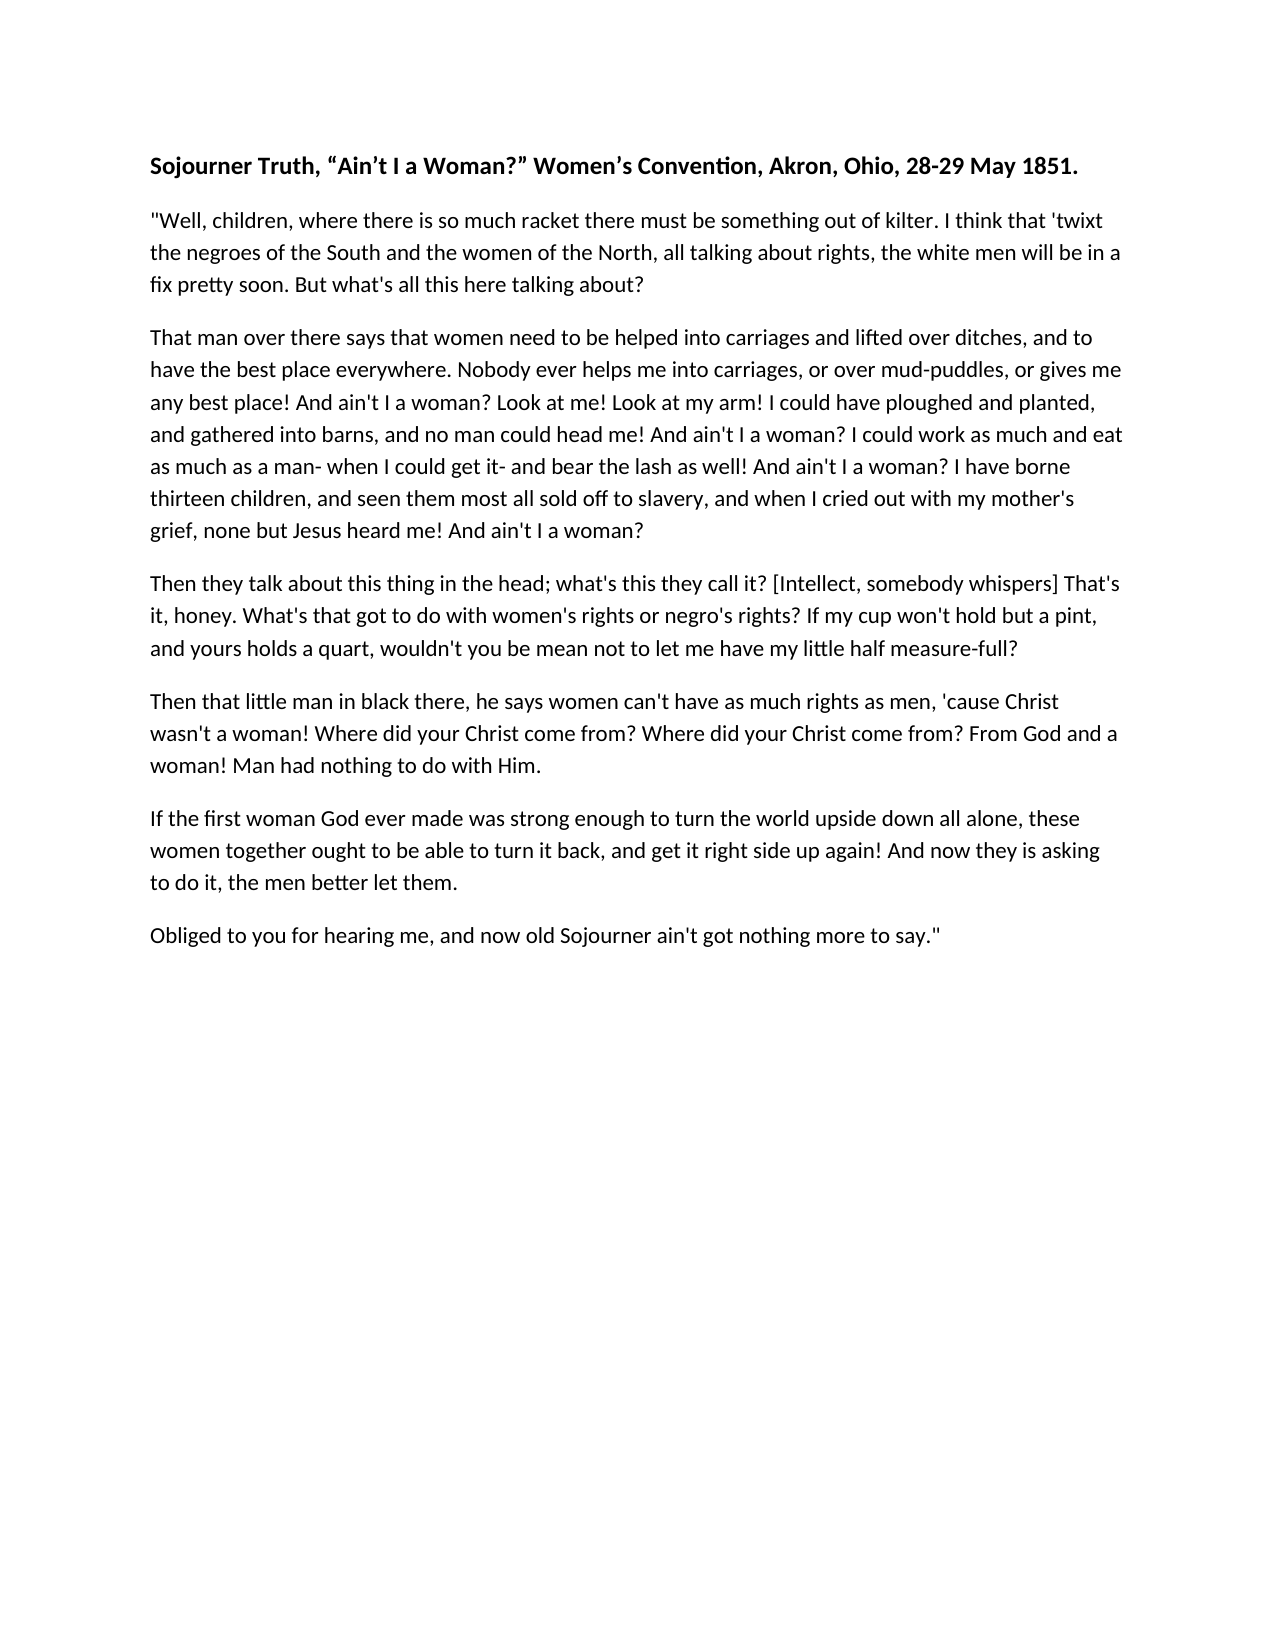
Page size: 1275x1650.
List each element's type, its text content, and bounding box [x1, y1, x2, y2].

text If the first woman God ever made was strong enough to turn the world upside down all alone, these women together ought to be able to turn it back, and get it right side up again! And now they is asking to do it, the men better let them. [150, 804, 1125, 897]
text "Well, children, where there is so much racket there must be something out of kilter. I think that 'twixt the negroes of the South and the women of the North, all talking about rights, the white men will be in a fix pretty soon. But what's all this here talking about? [150, 206, 1125, 298]
text Then they talk about this thing in the head; what's this they call it? [Intellect, somebody whispers] That's it, honey. What's that got to do with women's rights or negro's rights? If my cup won't hold but a pint, and yours holds a quart, wouldn't you be mean not to let me have my little half measure-full? [150, 569, 1125, 662]
text That man over there says that women need to be helped into carriages and lifted over ditches, and to have the best place everywhere. Nobody ever helps me into carriages, or over mud-puddles, or gives me any best place! And ain't I a woman? Look at me! Look at my arm! I could have ploughed and planted, and gathered into barns, and no man could head me! And ain't I a woman? I could work as much and eat as much as a man- when I could get it- and bear the lash as well! And ain't I a woman? I have borne thirteen children, and seen them most all sold off to slavery, and when I cried out with my mother's grief, none but Jesus heard me! And ain't I a woman? [150, 323, 1125, 544]
text Obliged to you for hearing me, and now old Sojourner ain't got nothing more to say." [150, 922, 1125, 949]
text Sojourner Truth, “Ain’t I a Woman?” Women’s Convention, Akron, Ohio, 28-29 May 1851. [150, 150, 1125, 181]
text Then that little man in black there, he says women can't have as much rights as men, 'cause Christ wasn't a woman! Where did your Christ come from? Where did your Christ come from? From God and a woman! Man had nothing to do with Him. [150, 687, 1125, 779]
